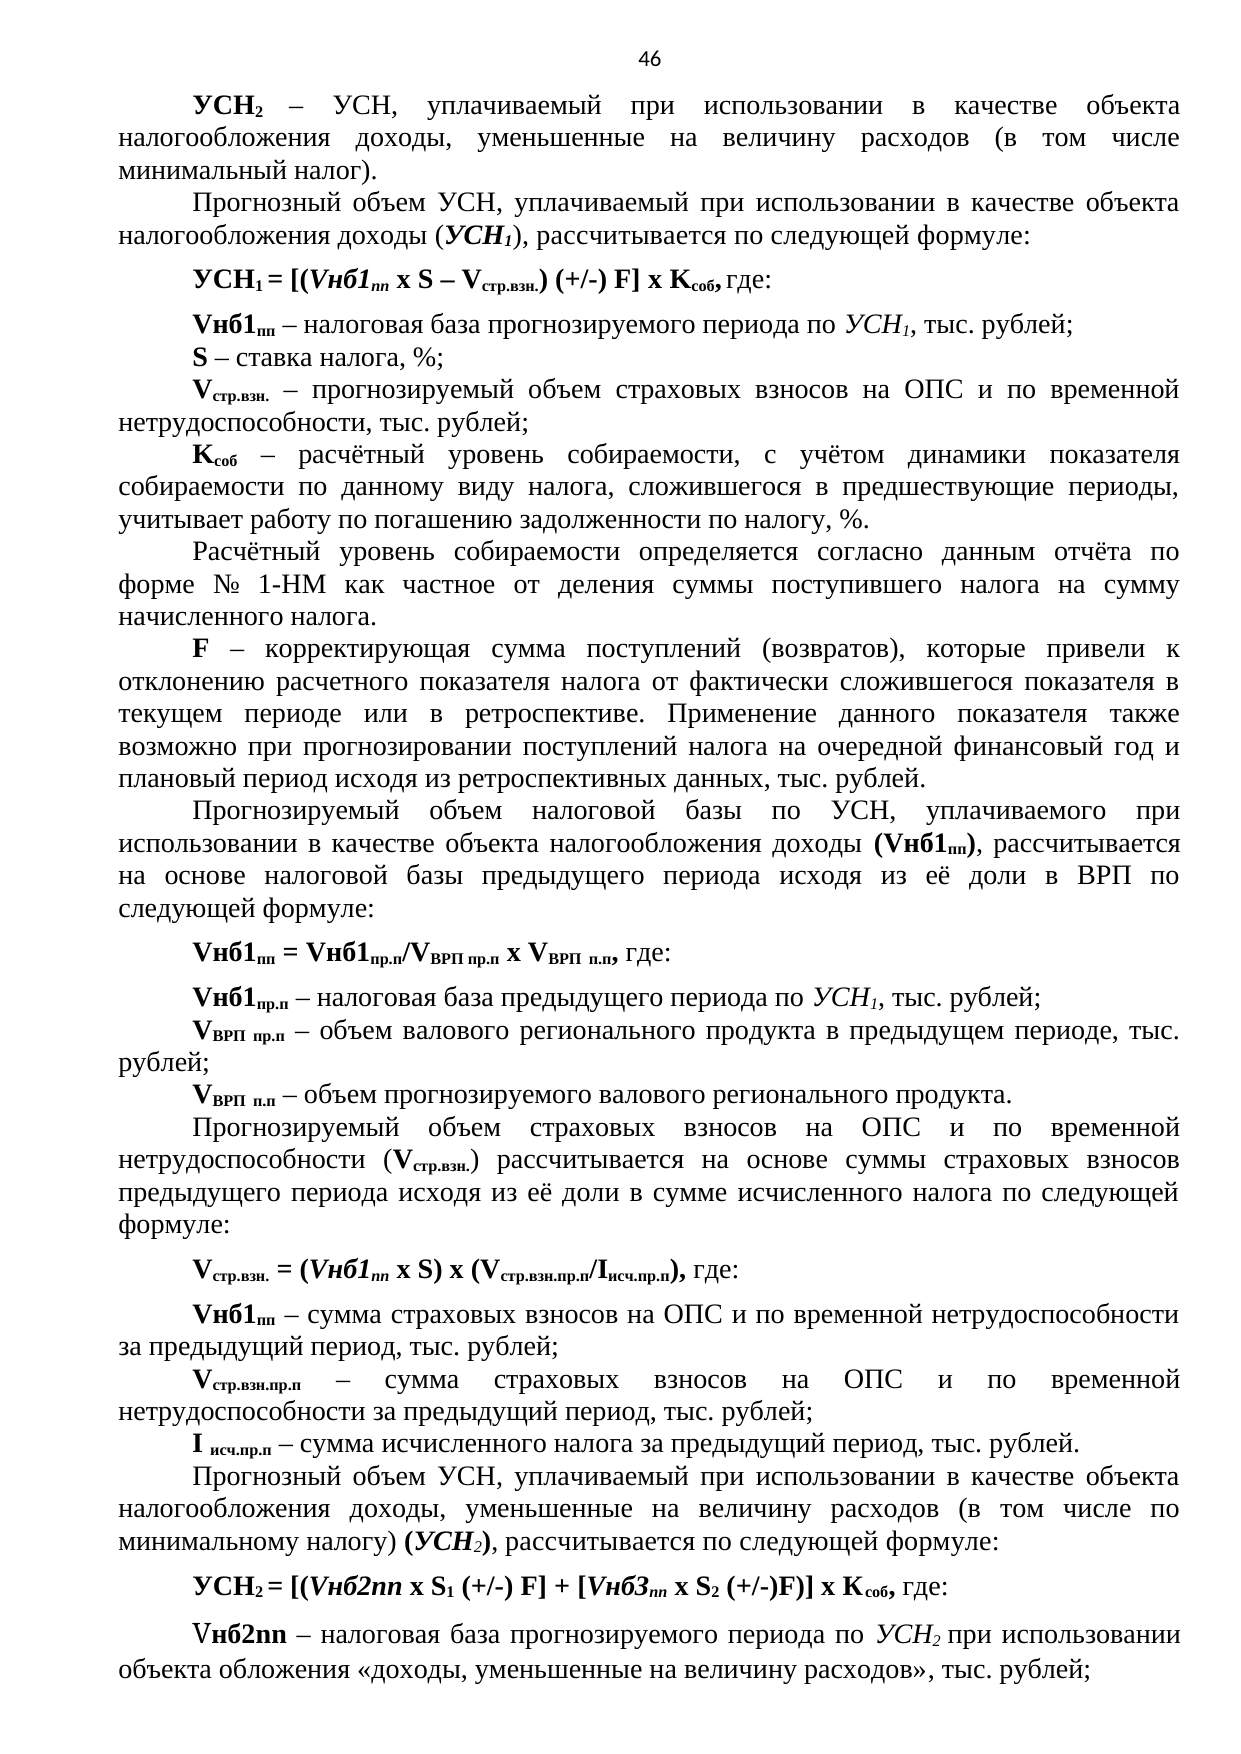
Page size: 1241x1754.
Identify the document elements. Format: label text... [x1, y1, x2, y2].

text Vстр.взн. – прогнозируемый объем страховых взносов на ОПС и по временной нетрудоспособности, тыс. рублей; [118, 372, 1181, 437]
text VВРП п.п – объем прогнозируемого валового регионального продукта. [118, 1078, 1181, 1110]
text УСН2 = [(Vнб2nn х S1 (+/-) F] + [VнбЗпп х S2 (+/-)F)] х Ксоб, где: [118, 1569, 1181, 1601]
text VВРП пр.п – объем валового регионального продукта в предыдущем периоде, тыс. рублей; [118, 1013, 1181, 1078]
text Прогнозируемый объем налоговой базы по УСН, уплачиваемого при использовании в качестве объекта налогообложения доходы (Vнб1пп), рассчитывается на основе налоговой базы предыдущего периода исходя из её доли в ВРП по следующей формуле: [118, 793, 1181, 923]
text УСН2 – УСН, уплачиваемый при использовании в качестве объекта налогообложения доходы, уменьшенные на величину расходов (в том числе минимальный налог). [118, 88, 1181, 185]
text Прогнозируемый объем страховых взносов на ОПС и по временной нетрудоспособности (Vстр.взн.) рассчитывается на основе суммы страховых взносов предыдущего периода исходя из её доли в сумме исчисленного налога по следующей формуле: [118, 1110, 1181, 1239]
text Прогнозный объем УСН, уплачиваемый при использовании в качестве объекта налогообложения доходы, уменьшенные на величину расходов (в том числе по минимальному налогу) (УСН2), рассчитывается по следующей формуле: [118, 1459, 1181, 1556]
text Vнб2nn – налоговая база прогнозируемого периода по УСН2 при использовании объекта обложения «доходы, уменьшенные на величину расходов», тыс. рублей; [118, 1613, 1181, 1684]
text Прогнозный объем УСН, уплачиваемый при использовании в качестве объекта налогообложения доходы (УСН1), рассчитывается по следующей формуле: [118, 185, 1181, 250]
text S – ставка налога, %; [118, 340, 1181, 372]
text Vстр.взн. = (Vнб1пп х S) х (Vстр.взн.пр.п/Iисч.пр.п), где: [118, 1252, 1181, 1284]
text Vнб1пр.п – налоговая база предыдущего периода по УСН1, тыс. рублей; [118, 980, 1181, 1013]
text Vнб1пп = Vнб1пр.п/VВРП пр.п х VВРП п.п, где: [118, 936, 1181, 968]
text Vнб1пп – сумма страховых взносов на ОПС и по временной нетрудоспособности за предыдущий период, тыс. рублей; [118, 1297, 1181, 1362]
text Расчётный уровень собираемости определяется согласно данным отчёта по форме № 1-НМ как частное от деления суммы поступившего налога на сумму начисленного налога. [118, 534, 1181, 631]
text F – корректирующая сумма поступлений (возвратов), которые привели к отклонению расчетного показателя налога от фактически сложившегося показателя в текущем периоде или в ретроспективе. Применение данного показателя также возможно при прогнозировании поступлений налога на очередной финансовый год и плановый период исходя из ретроспективных данных, тыс. рублей. [118, 631, 1181, 793]
text Vнб1пп – налоговая база прогнозируемого периода по УСН1, тыс. рублей; [118, 307, 1181, 340]
text Vстр.взн.пр.п – сумма страховых взносов на ОПС и по временной нетрудоспособности за предыдущий период, тыс. рублей; [118, 1362, 1181, 1427]
text I исч.пр.п – сумма исчисленного налога за предыдущий период, тыс. рублей. [118, 1427, 1181, 1459]
text УСН1 = [(Vнб1пп х S – Vстр.взн.) (+/-) F] х Kсоб, где: [118, 263, 1181, 295]
text Kсоб – расчётный уровень собираемости, с учётом динамики показателя собираемости по данному виду налога, сложившегося в предшествующие периоды, учитывает работу по погашению задолженности по налогу, %. [118, 437, 1181, 534]
